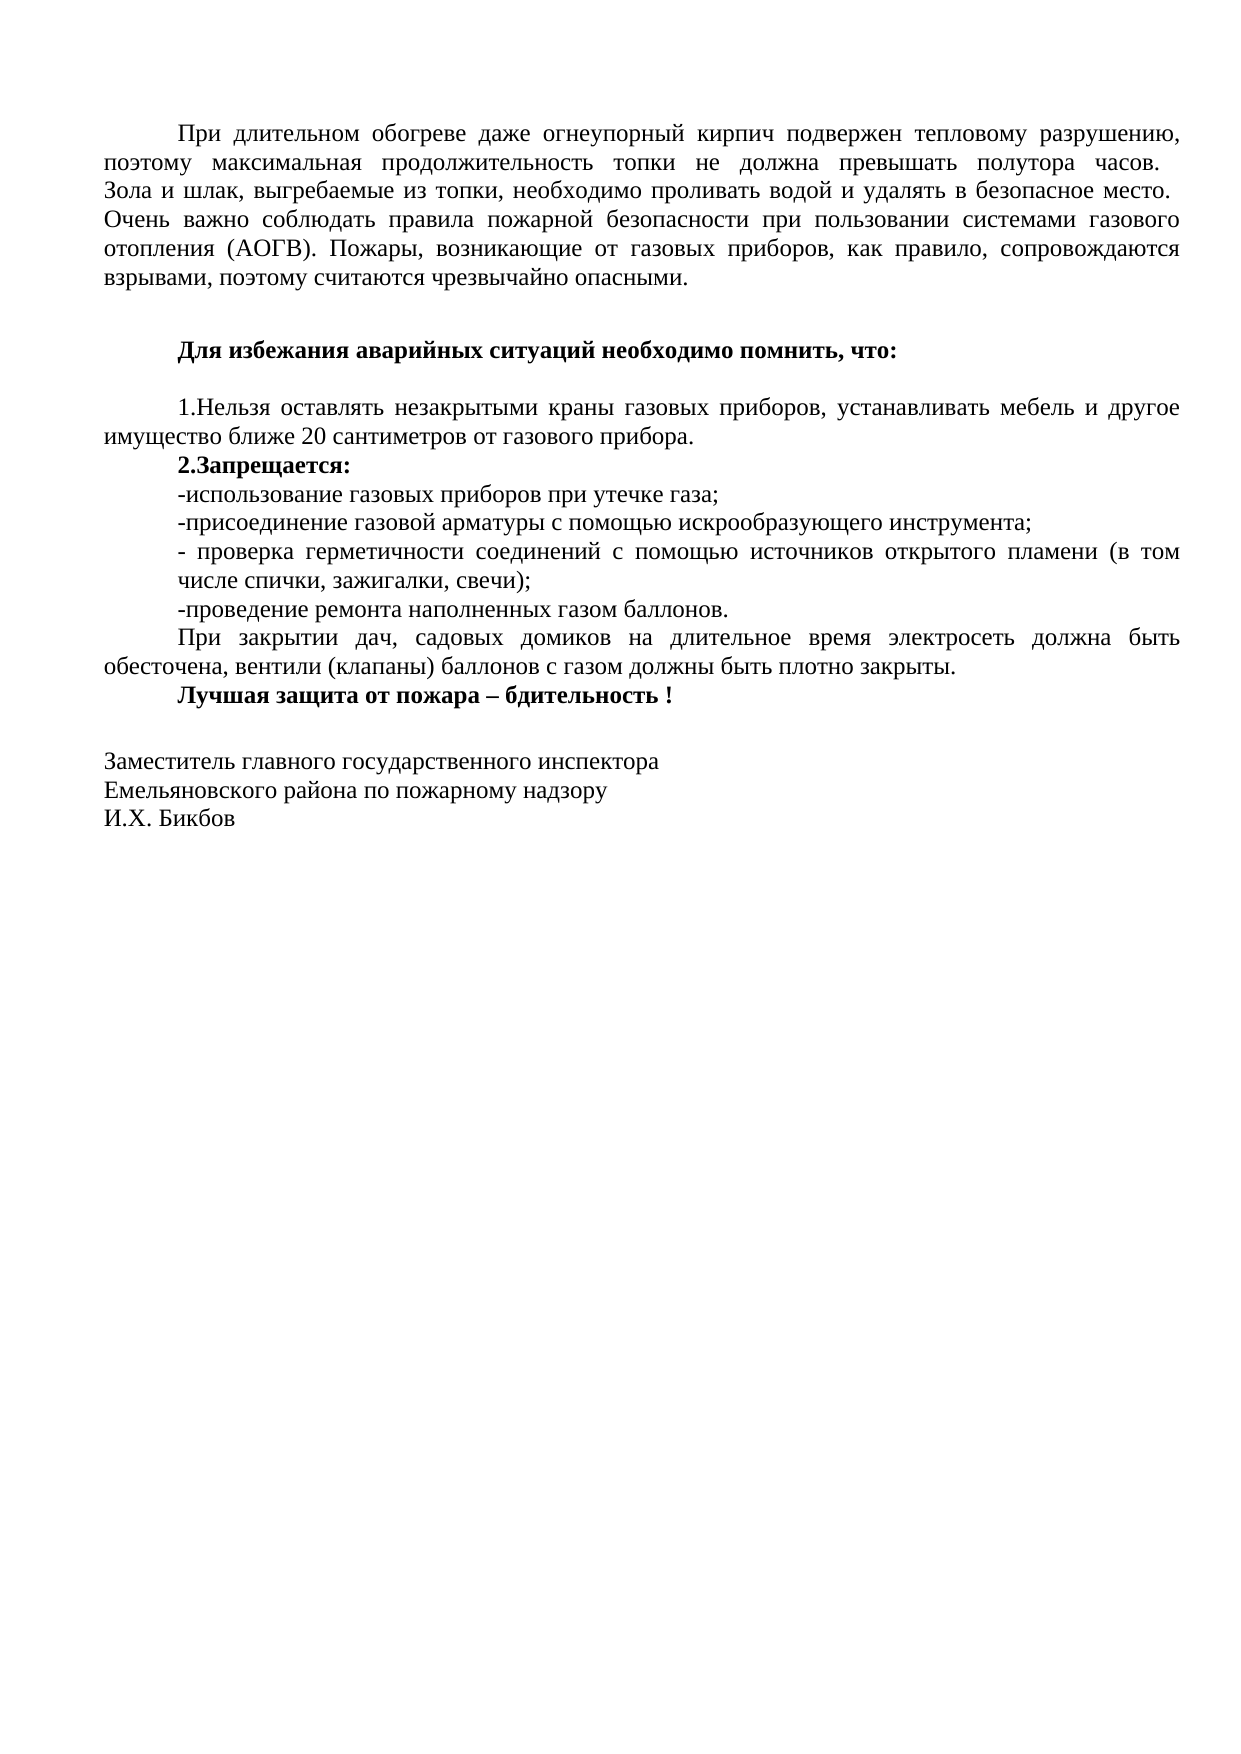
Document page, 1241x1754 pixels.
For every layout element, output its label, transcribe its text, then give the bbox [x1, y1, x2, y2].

text И.Х. Бикбов [103, 803, 1181, 832]
text Заместитель главного государственного инспектора [103, 746, 1181, 775]
text 2.Запрещается: -использование газовых приборов при утечке газа; [177, 450, 1181, 507]
text - проверка герметичности соединений с помощью источников открытого пламени (в том числе спички, зажигалки, свечи); [177, 536, 1181, 594]
text -присоединение газовой арматуры с помощью искрообразующего инструмента; [177, 507, 1181, 536]
text -проведение ремонта наполненных газом баллонов. [177, 594, 1181, 622]
text При длительном обогреве даже огнеупорный кирпич подвержен тепловому разрушению, поэтому максимальная продолжительность топки не должна превышать полутора часов. Зола и шлак, выгребаемые из топки, необходимо проливать водой и удалять в безопасное место. Очень важно соблюдать правила пожарной безопасности при пользовании системами газового отопления (АОГВ). Пожары, возникающие от газовых приборов, как правило, сопровождаются взрывами, поэтому считаются чрезвычайно опасными. [103, 118, 1181, 291]
text Емельяновского района по пожарному надзору [103, 775, 1181, 803]
text При закрытии дач, садовых домиков на длительное время электросеть должна быть обесточена, вентили (клапаны) баллонов с газом должны быть плотно закрыты. [103, 622, 1181, 680]
text 1.Нельзя оставлять незакрытыми краны газовых приборов, устанавливать мебель и другое имущество ближе 20 сантиметров от газового прибора. [103, 392, 1181, 450]
text Для избежания аварийных ситуаций необходимо помнить, что: [103, 335, 1181, 364]
text Лучшая защита от пожара – бдительность ! [103, 680, 1181, 709]
